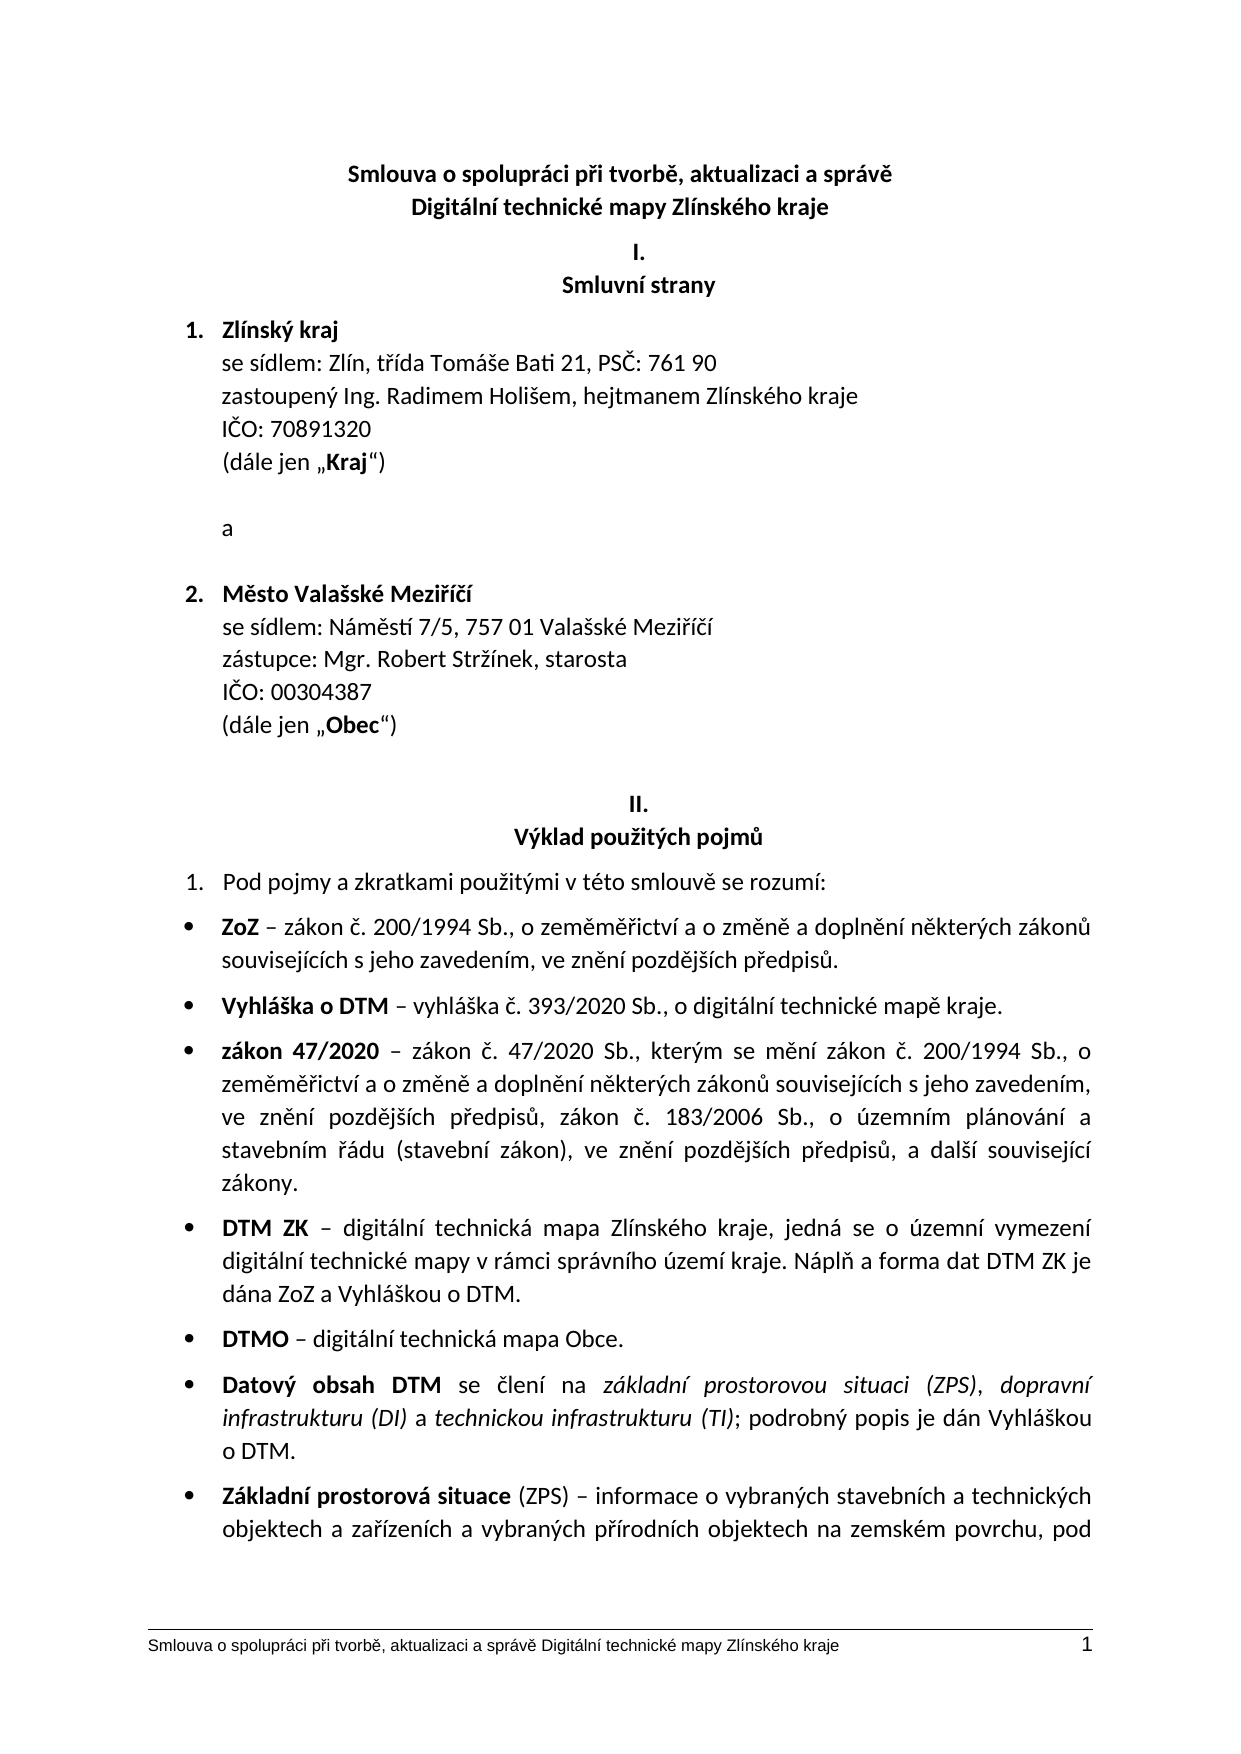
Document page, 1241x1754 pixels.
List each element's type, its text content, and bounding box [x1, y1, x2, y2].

list Vyhláška o DTM – vyhláška č. 393/2020 Sb., o digitální technické mapě kraje. [184, 990, 1093, 1020]
text IČO: 70891320 [221, 413, 1093, 444]
list Zlínský kraj [185, 314, 1093, 345]
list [185, 1480, 1093, 1544]
list zástupce: Mgr. Robert Stržínek, starosta [222, 644, 1093, 674]
list IČO: 00304387 [222, 677, 1093, 707]
list zákon 47/2020 – zákon č. 47/2020 Sb., kterým se mění zákon č. 200/1994 Sb., o zeměměřictví a o změně a doplnění některých zákonů souvisejících s jeho zavedením, ve znění pozdějších předpisů, zákon č. 183/2006 Sb., o územním plánování a stavebním řádu (stavební zákon), ve znění pozdějších předpisů, a další související zákony. [184, 1035, 1093, 1197]
text Výklad použitých pojmů [185, 821, 1093, 851]
list a [221, 512, 1093, 542]
text zastoupený Ing. Radimem Holišem, hejtmanem Zlínského kraje [221, 380, 1093, 411]
text (dále jen „Obec“) [148, 709, 1093, 740]
list DTM ZK – digitální technická mapa Zlínského kraje, jedná se o územní vymezení digitální technické mapy v rámci správního území kraje. Náplň a forma dat DTM ZK je dána ZoZ a Vyhláškou o DTM. [185, 1212, 1093, 1309]
list Datový obsah DTM se člení na základní prostorovou situaci (ZPS), dopravní infrastrukturu (DI) a technickou infrastrukturu (TI); podrobný popis je dán Vyhláškou o DTM. [185, 1369, 1093, 1465]
list Město Valašské Meziříčí [185, 578, 1093, 608]
list DTMO – digitální technická mapa Obce. [185, 1324, 1093, 1354]
text II. [185, 788, 1093, 818]
list (dále jen „Kraj“) [222, 446, 1093, 477]
list se sídlem: Náměstí 7/5, 757 01 Valašské Meziříčí [222, 611, 1093, 641]
list Pod pojmy a zkratkami použitými v této smlouvě se rozumí: [185, 866, 1093, 897]
text Smluvní strany [185, 269, 1093, 299]
text I. [185, 236, 1093, 267]
list ZoZ – zákon č. 200/1994 Sb., o zeměměřictví a o změně a doplnění některých zákonů souvisejících s jeho zavedením, ve znění pozdějších předpisů. [184, 912, 1093, 975]
text Smlouva o spolupráci při tvorbě, aktualizaci a správě Digitální technické mapy Zlínského kraje [148, 158, 1093, 221]
text se sídlem: Zlín, třída Tomáše Bati 21, PSČ: 761 90 [221, 347, 1093, 378]
